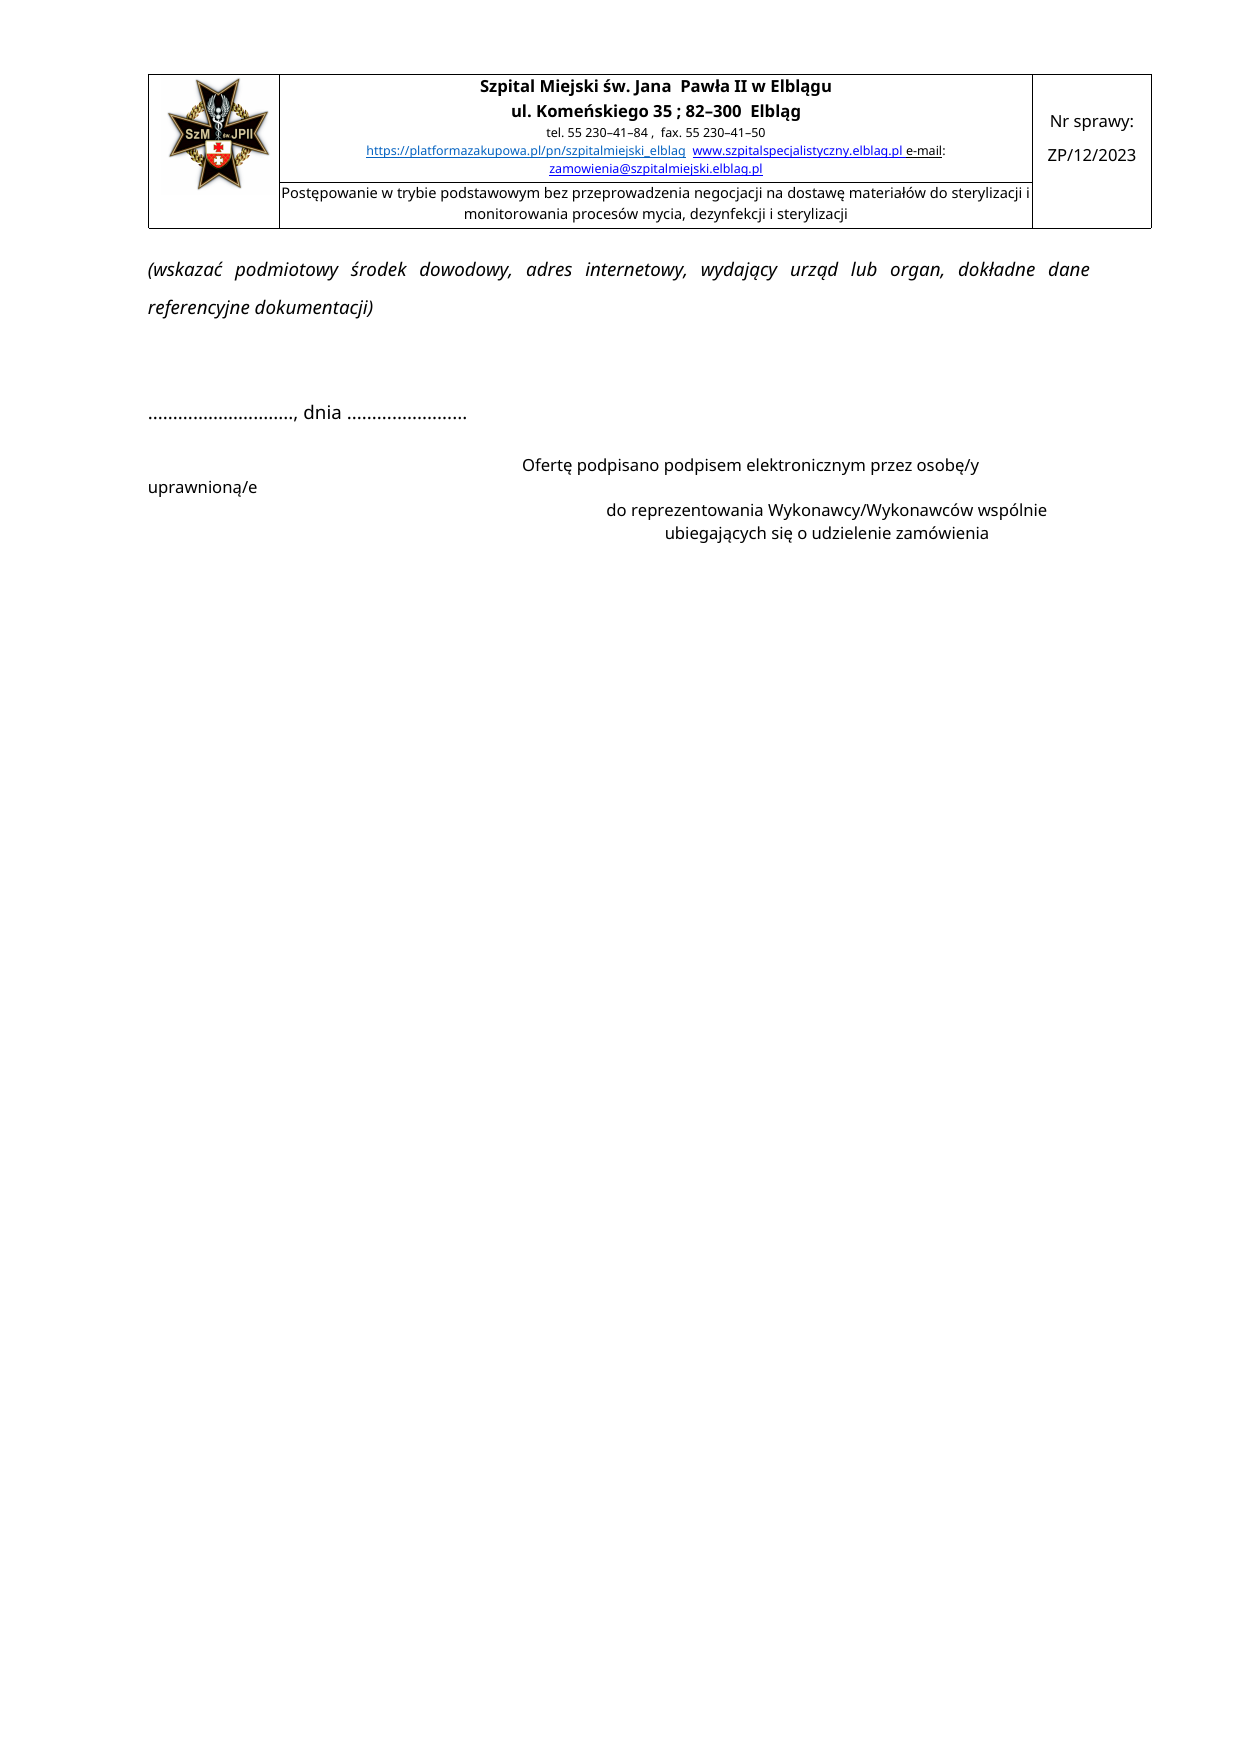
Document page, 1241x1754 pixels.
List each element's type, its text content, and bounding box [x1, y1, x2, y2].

text Ofertę podpisano podpisem elektronicznym przez osobę/y uprawnioną/e [148, 453, 1093, 498]
text (wskazać podmiotowy środek dowodowy, adres internetowy, wydający urząd lub organ, dokładne dane referencyjne dokumentacji) [148, 256, 1093, 320]
picture [160, 75, 277, 195]
text do reprezentowania Wykonawcy/Wykonawców wspólnie ubiegających się o udzielenie zamówienia [561, 498, 1093, 544]
text ............................., dnia ........................ [148, 399, 1093, 425]
